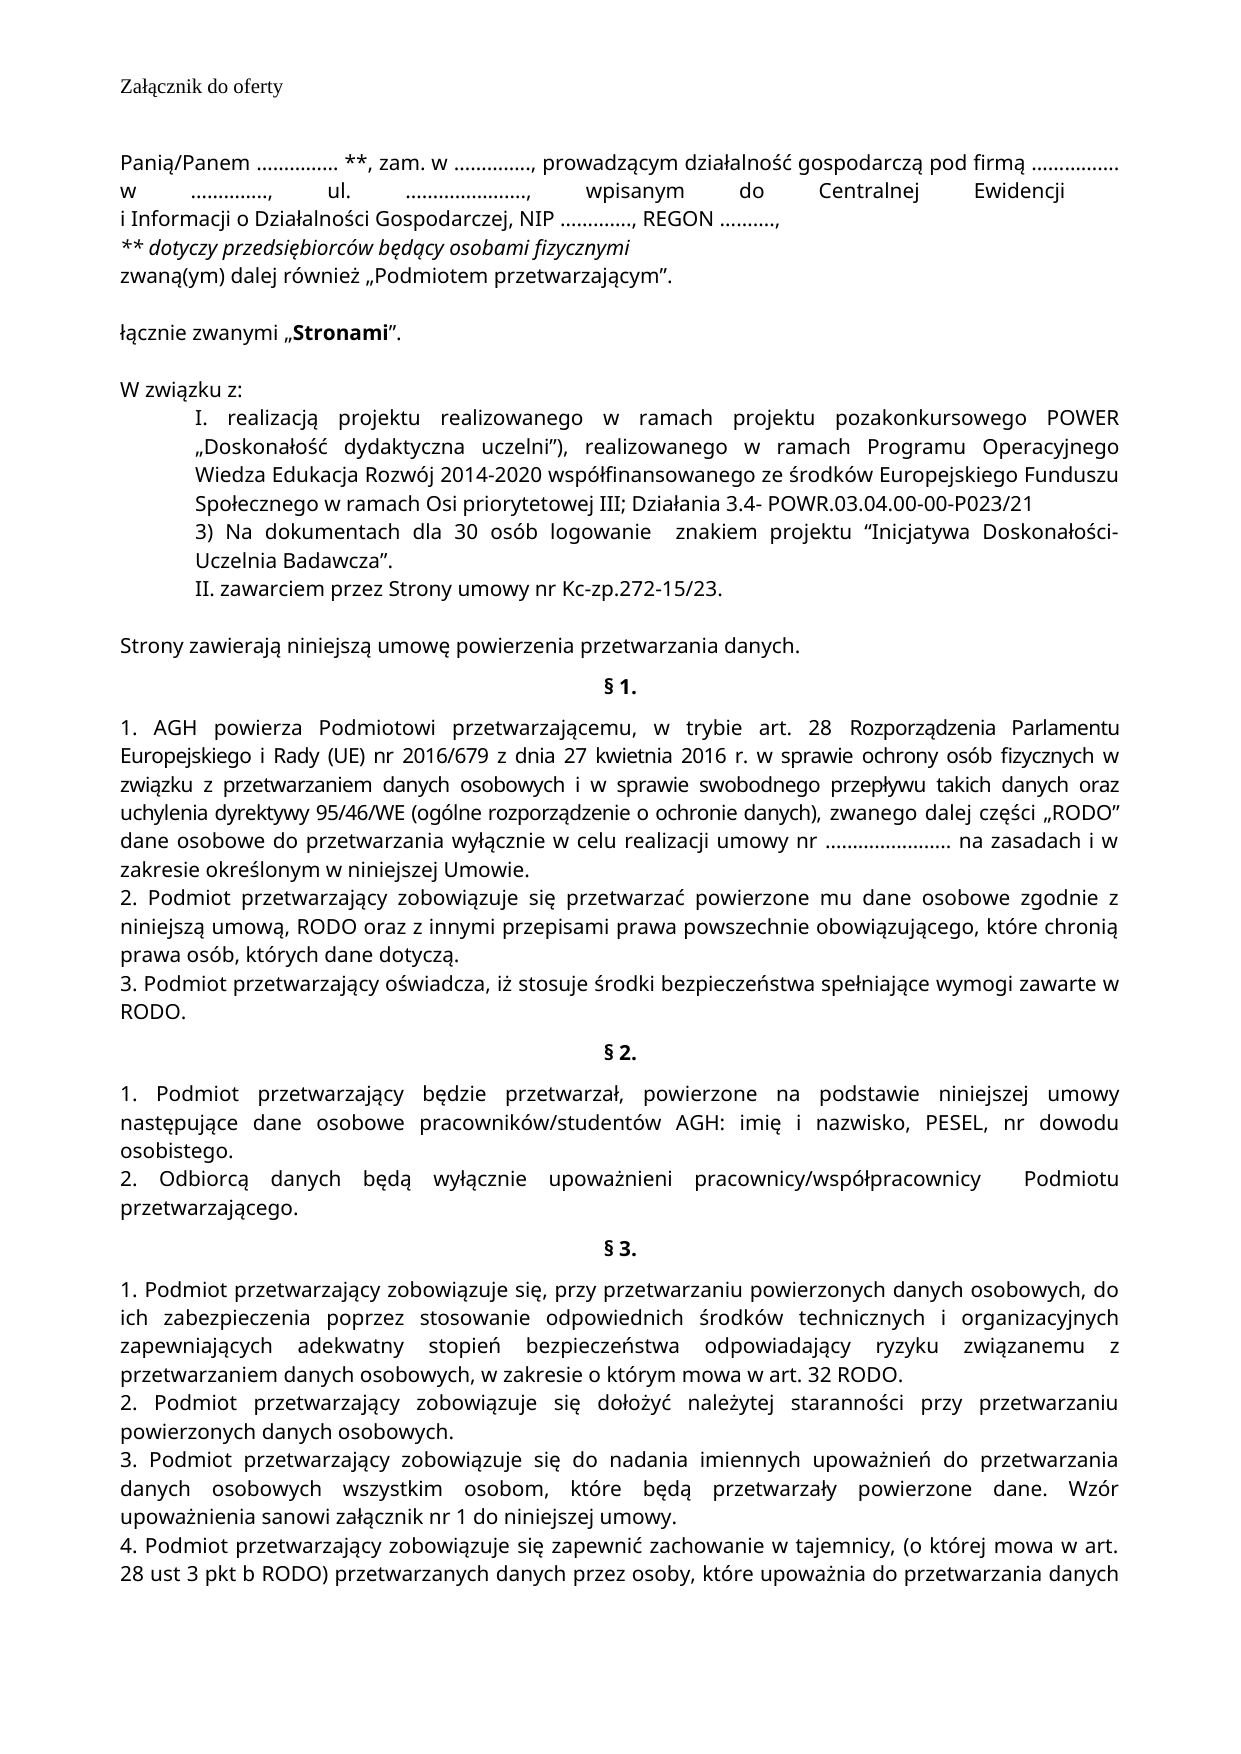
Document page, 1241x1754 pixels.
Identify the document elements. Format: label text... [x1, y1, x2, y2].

list 3) Na dokumentach dla 30 osób logowanie znakiem projektu “Inicjatywa Doskonałości-Uczelnia Badawcza”. [195, 517, 1120, 574]
text W związku z: [120, 375, 1120, 403]
text 2. Podmiot przetwarzający zobowiązuje się dołożyć należytej staranności przy przetwarzaniu powierzonych danych osobowych. [120, 1388, 1120, 1445]
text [120, 1531, 1120, 1588]
text Strony zawierają niniejszą umowę powierzenia przetwarzania danych. [120, 631, 1120, 659]
text zwaną(ym) dalej również „Podmiotem przetwarzającym”. [120, 261, 1120, 290]
text łącznie zwanymi „Stronami”. [120, 318, 1120, 347]
list II. zawarciem przez Strony umowy nr Kc-zp.272-15/23. [195, 574, 1120, 603]
text 1. AGH powierza Podmiotowi przetwarzającemu, w trybie art. 28 Rozporządzenia Parlamentu Europejskiego i Rady (UE) nr 2016/679 z dnia 27 kwietnia 2016 r. w sprawie ochrony osób fizycznych w związku z przetwarzaniem danych osobowych i w sprawie swobodnego przepływu takich danych oraz uchylenia dyrektywy 95/46/WE (ogólne rozporządzenie o ochronie danych), zwanego dalej części „RODO” dane osobowe do przetwarzania wyłącznie w celu realizacji umowy nr ………………….. na zasadach i w zakresie określonym w niniejszej Umowie. [120, 713, 1120, 883]
text 1. Podmiot przetwarzający zobowiązuje się, przy przetwarzaniu powierzonych danych osobowych, do ich zabezpieczenia poprzez stosowanie odpowiednich środków technicznych i organizacyjnych zapewniających adekwatny stopień bezpieczeństwa odpowiadający ryzyku związanemu z przetwarzaniem danych osobowych, w zakresie o którym mowa w art. 32 RODO. [120, 1275, 1120, 1388]
text 1. Podmiot przetwarzający będzie przetwarzał, powierzone na podstawie niniejszej umowy następujące dane osobowe pracowników/studentów AGH: imię i nazwisko, PESEL, nr dowodu osobistego. [120, 1079, 1120, 1164]
text ** dotyczy przedsiębiorców będący osobami fizycznymi [120, 233, 1120, 261]
text § 1. [120, 672, 1120, 700]
text 2. Odbiorcą danych będą wyłącznie upoważnieni pracownicy/współpracownicy Podmiotu przetwarzającego. [120, 1164, 1120, 1221]
text 3. Podmiot przetwarzający zobowiązuje się do nadania imiennych upoważnień do przetwarzania danych osobowych wszystkim osobom, które będą przetwarzały powierzone dane. Wzór upoważnienia sanowi załącznik nr 1 do niniejszej umowy. [120, 1445, 1120, 1531]
text Panią/Panem …………… **, zam. w ………….., prowadzącym działalność gospodarczą pod firmą ……………. w ………….., ul. …………………., wpisanym do Centralnej Ewidencji i Informacji o Działalności Gospodarczej, NIP …………., REGON ………., [120, 148, 1120, 233]
text 2. Podmiot przetwarzający zobowiązuje się przetwarzać powierzone mu dane osobowe zgodnie z niniejszą umową, RODO oraz z innymi przepisami prawa powszechnie obowiązującego, które chronią prawa osób, których dane dotyczą. [120, 883, 1120, 969]
text § 2. [120, 1038, 1120, 1067]
text § 3. [120, 1234, 1120, 1262]
text 3. Podmiot przetwarzający oświadcza, iż stosuje środki bezpieczeństwa spełniające wymogi zawarte w RODO. [120, 969, 1120, 1026]
list I. realizacją projektu realizowanego w ramach projektu pozakonkursowego POWER „Doskonałość dydaktyczna uczelni”), realizowanego w ramach Programu Operacyjnego Wiedza Edukacja Rozwój 2014-2020 współfinansowanego ze środków Europejskiego Funduszu Społecznego w ramach Osi priorytetowej III; Działania 3.4- POWR.03.04.00-00-P023/21 [195, 403, 1120, 517]
